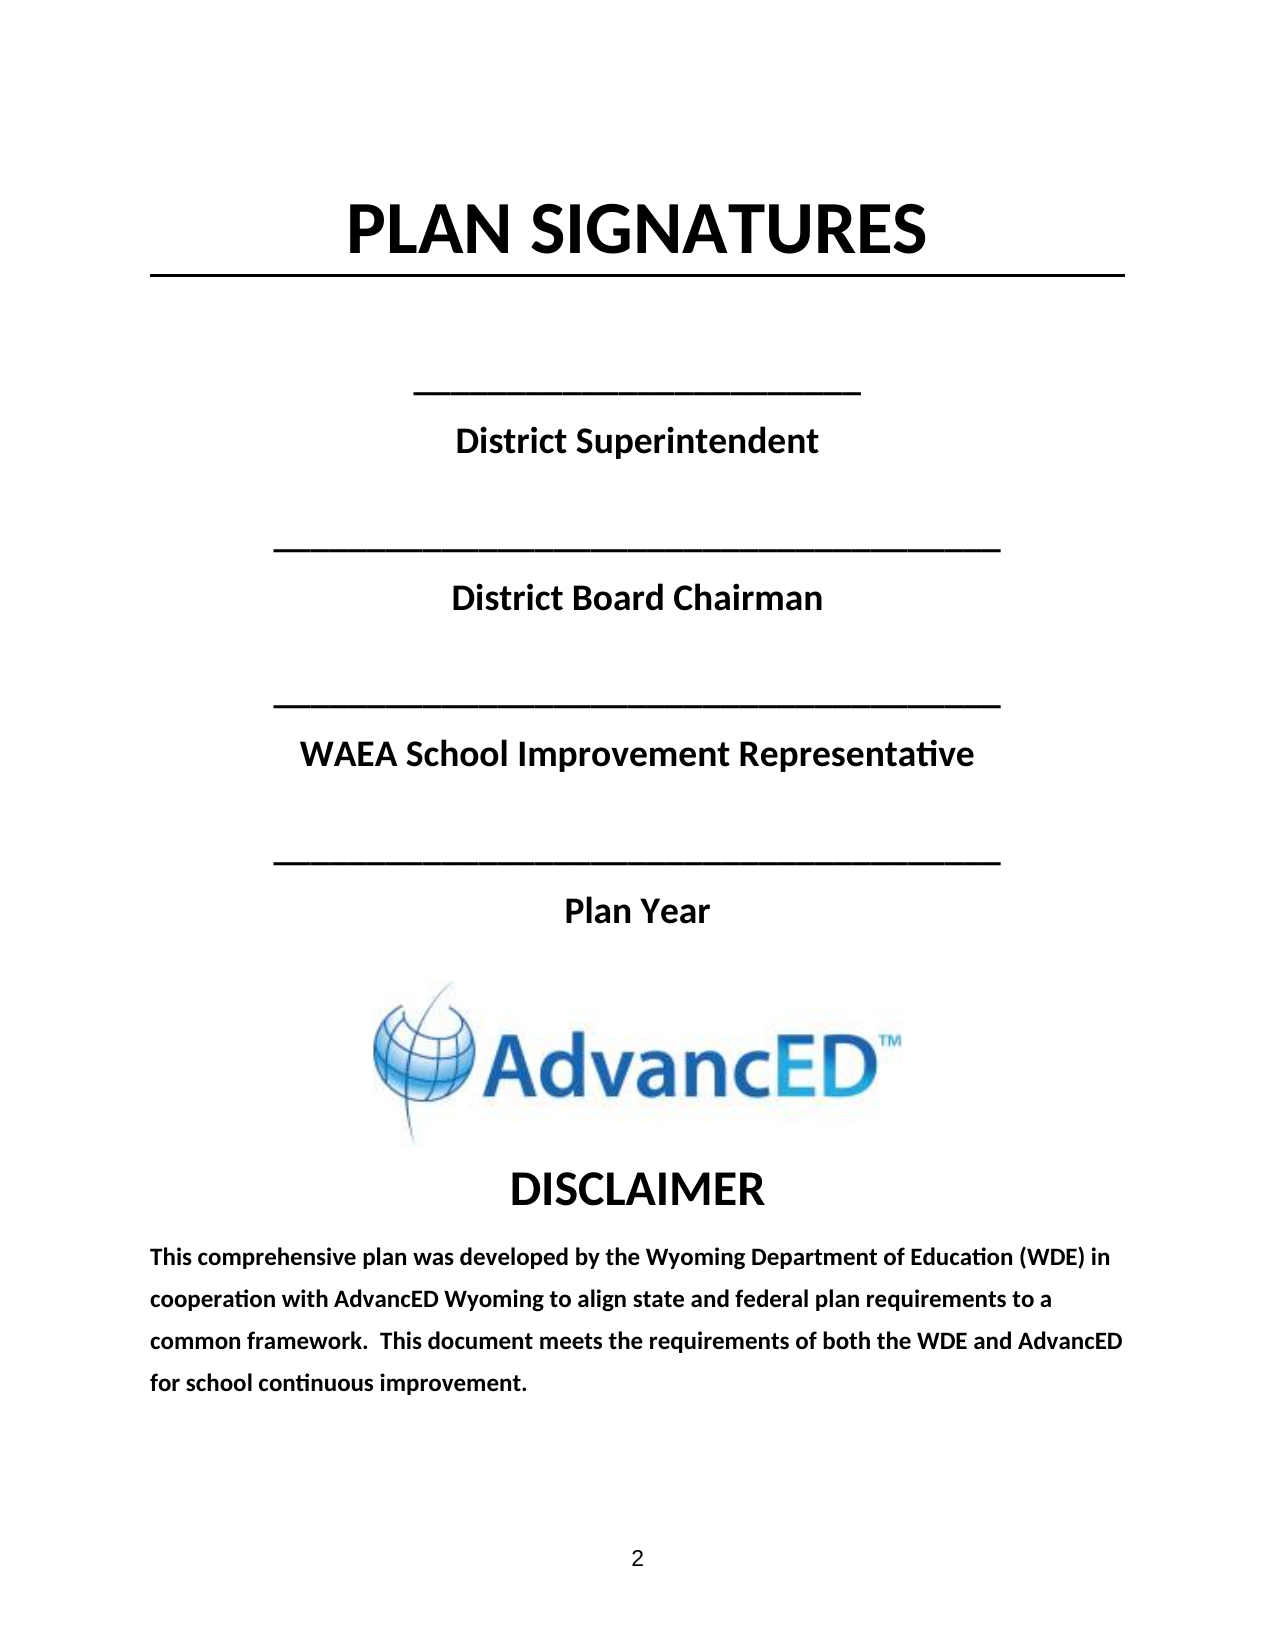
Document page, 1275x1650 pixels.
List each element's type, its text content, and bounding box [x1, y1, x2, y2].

text This comprehensive plan was developed by the Wyoming Department of Education (WDE) in cooperation with AdvancED Wyoming to align state and federal plan requirements to a common framework. This document meets the requirements of both the WDE and AdvancED for school continuous improvement. [150, 1241, 1125, 1398]
text DISCLAIMER [150, 1157, 1125, 1218]
text Plan Year [150, 887, 1125, 933]
text WAEA School Improvement Representative [150, 730, 1125, 776]
text District Board Chairman [150, 574, 1125, 619]
text District Superintendent [150, 417, 1125, 463]
text ________________________ [150, 354, 1125, 400]
text PLAN SIGNATURES [150, 180, 1125, 274]
text _______________________________________ [150, 824, 1125, 870]
text _______________________________________ [150, 667, 1125, 713]
text _______________________________________ [150, 511, 1125, 556]
picture [372, 980, 903, 1148]
